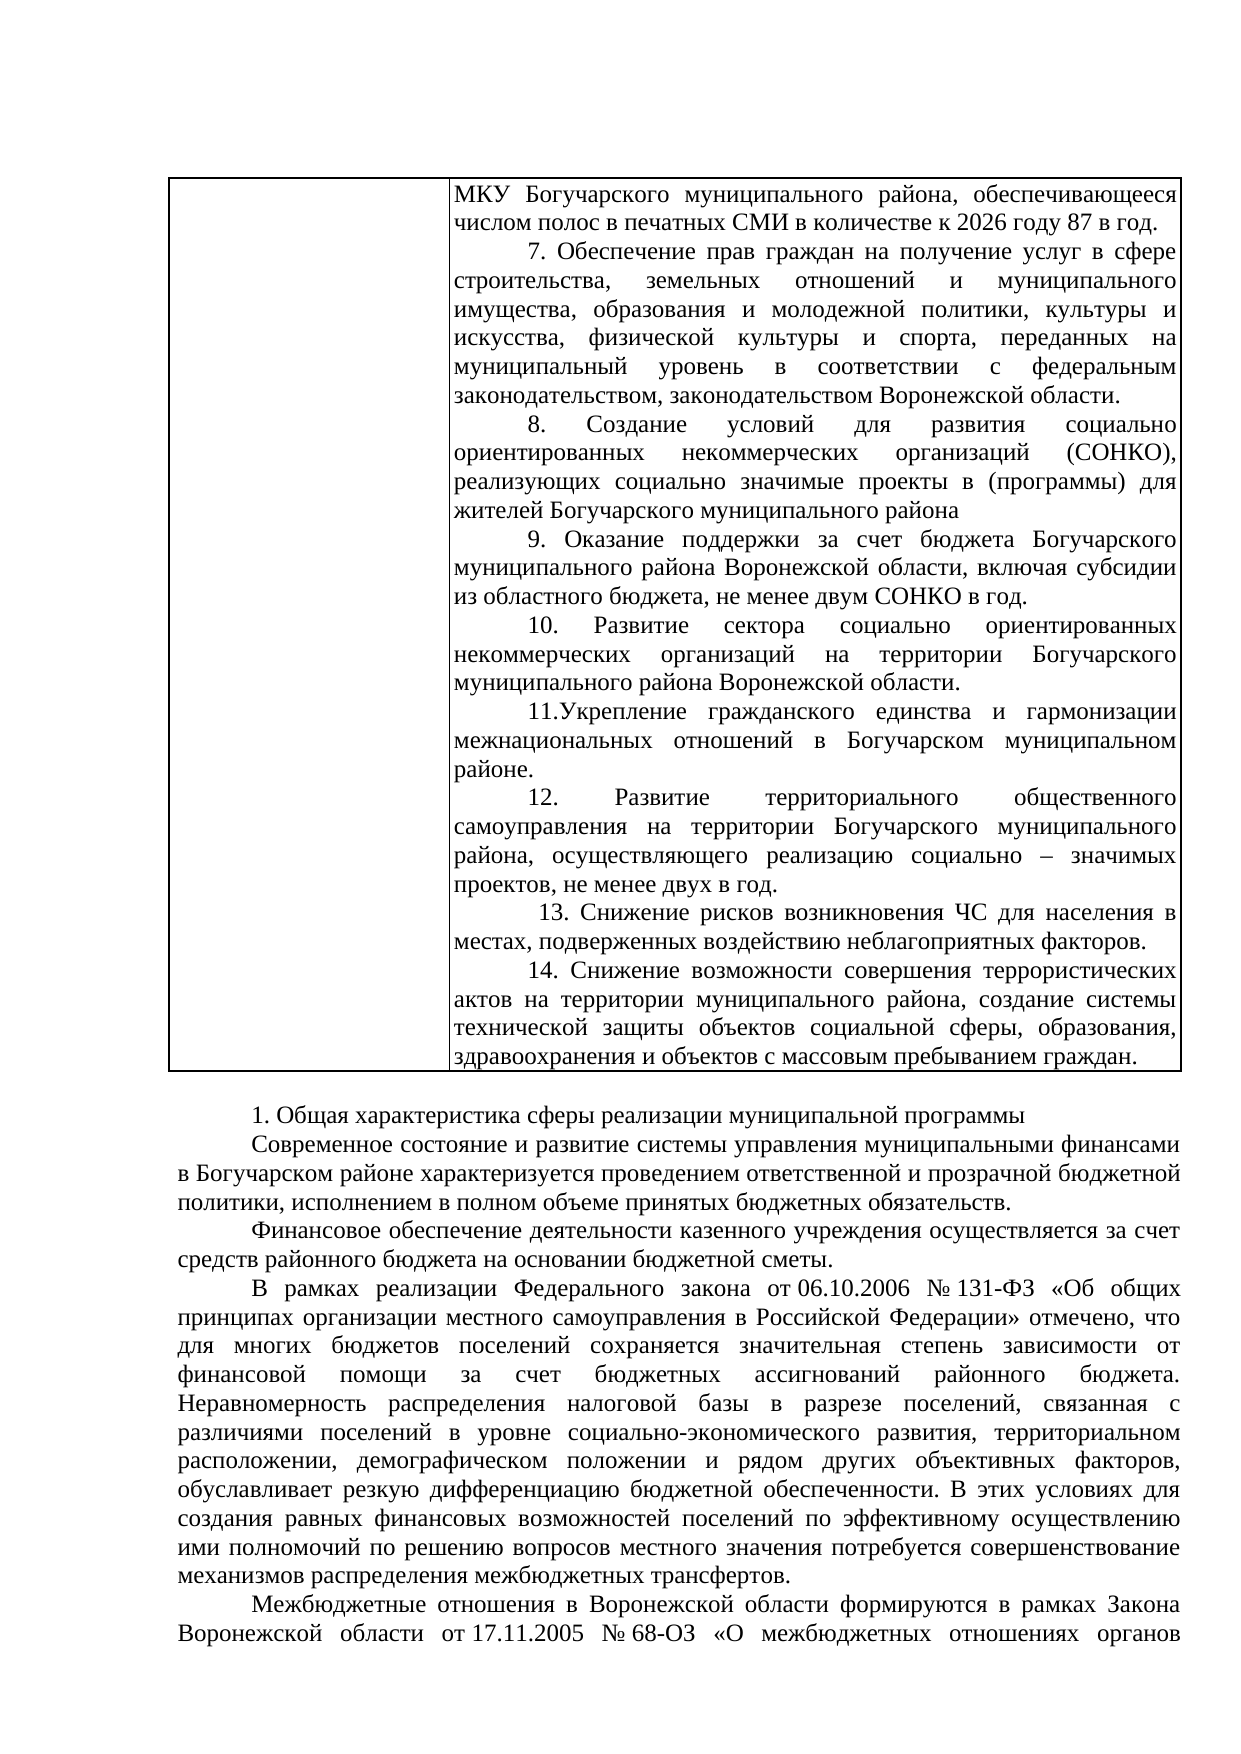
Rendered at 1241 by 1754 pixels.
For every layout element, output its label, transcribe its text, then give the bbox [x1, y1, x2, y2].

text Финансовое обеспечение деятельности казенного учреждения осуществляется за счет средств районного бюджета на основании бюджетной сметы. [177, 1215, 1181, 1273]
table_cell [450, 179, 1180, 1070]
text В рамках реализации Федерального закона от 06.10.2006 № 131-ФЗ «Об общих принципах организации местного самоуправления в Российской Федерации» отмечено, что для многих бюджетов поселений сохраняется значительная степень зависимости от финансовой помощи за счет бюджетных ассигнований районного бюджета. Неравномерность распределения налоговой базы в разрезе поселений, связанная с различиями поселений в уровне социально-экономического развития, территориальном расположении, демографическом положении и рядом других объективных факторов, обуславливает резкую дифференциацию бюджетной обеспеченности. В этих условиях для создания равных финансовых возможностей поселений по эффективному осуществлению ими полномочий по решению вопросов местного значения потребуется совершенствование механизмов распределения межбюджетных трансфертов. [177, 1273, 1181, 1589]
text 1. Общая характеристика сферы реализации муниципальной программы [177, 1100, 1181, 1129]
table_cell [170, 179, 449, 1070]
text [177, 1589, 1181, 1647]
text Современное состояние и развитие системы управления муниципальными финансами в Богучарском районе характеризуется проведением ответственной и прозрачной бюджетной политики, исполнением в полном объеме принятых бюджетных обязательств. [177, 1129, 1181, 1215]
